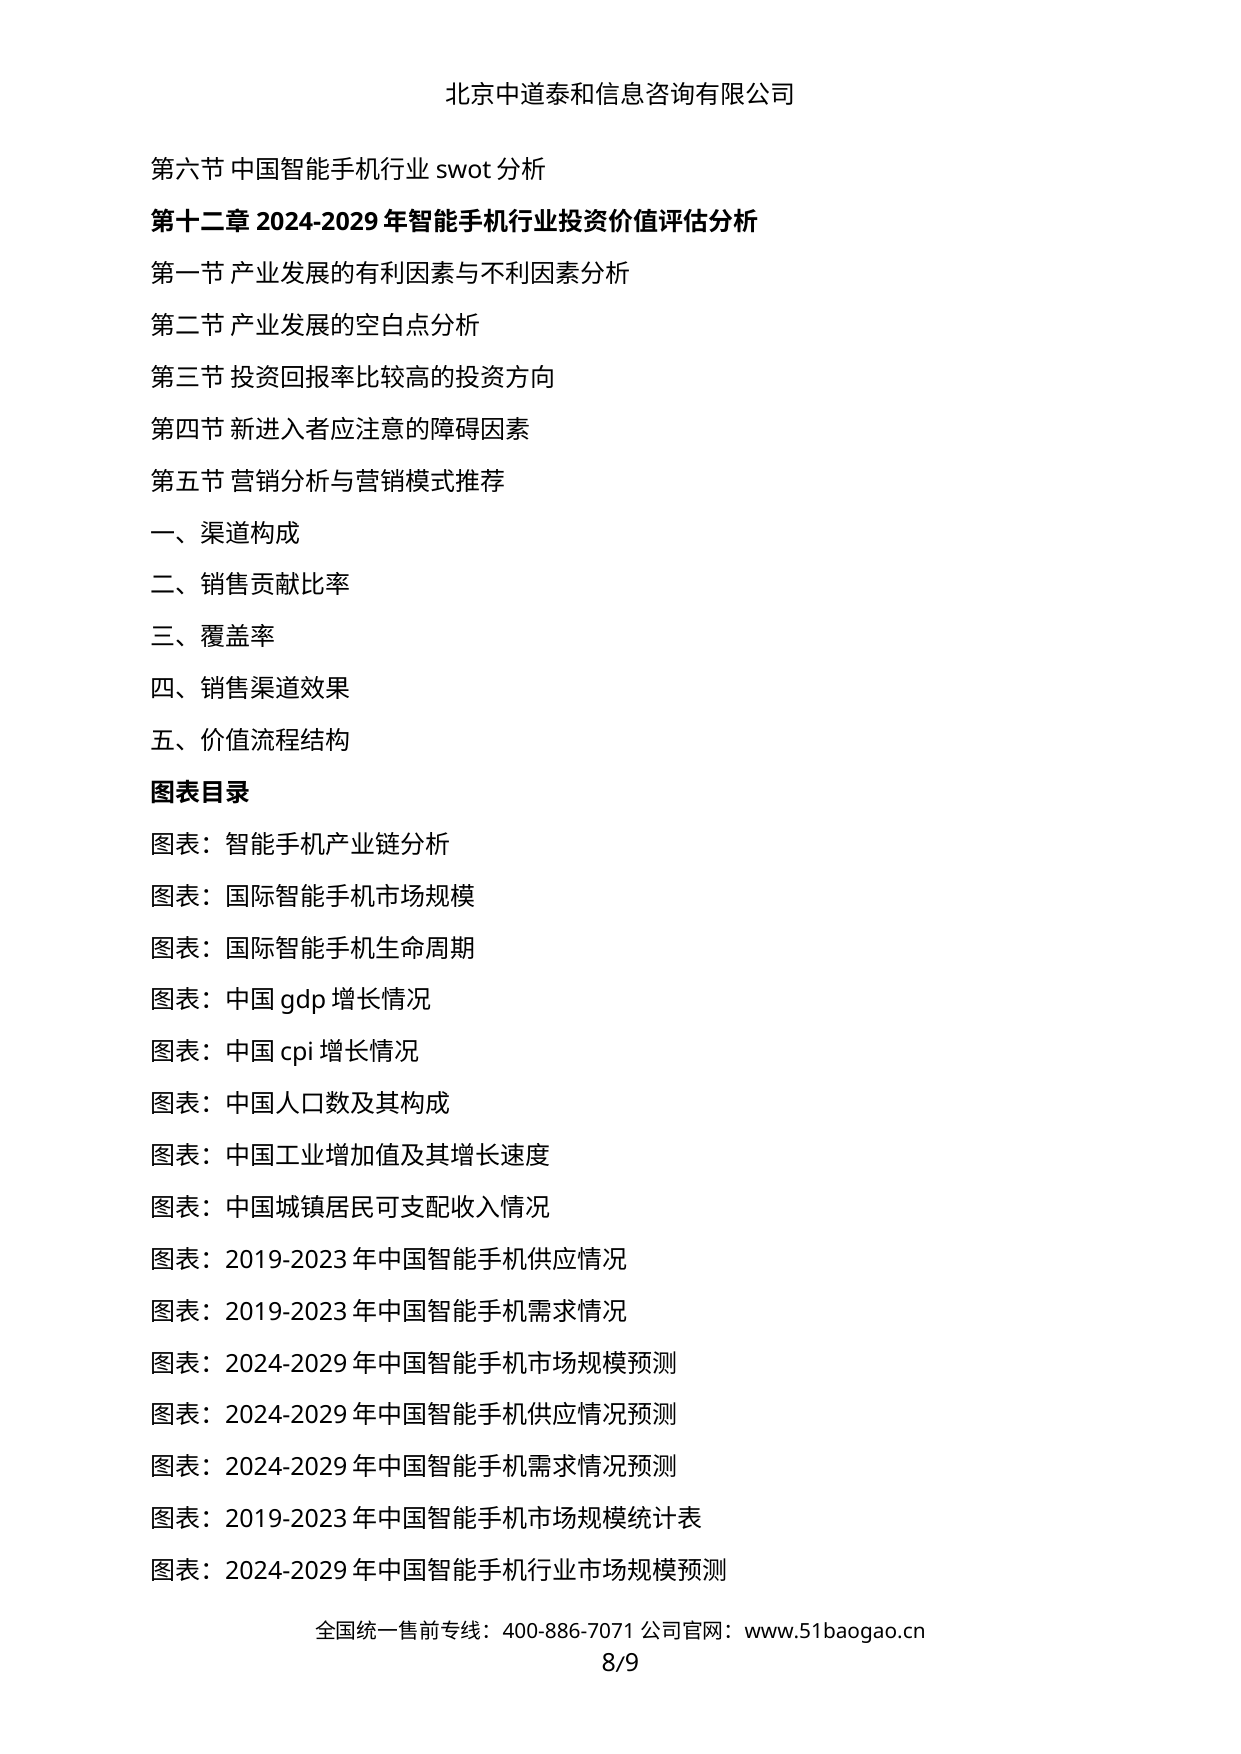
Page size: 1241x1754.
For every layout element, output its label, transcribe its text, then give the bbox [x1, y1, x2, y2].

text 三、覆盖率 [150, 617, 1090, 653]
text 图表：中国gdp增长情况 [150, 980, 1090, 1016]
text 图表：中国工业增加值及其增长速度 [150, 1136, 1090, 1172]
text 图表：智能手机产业链分析 [150, 824, 1090, 861]
text 图表：国际智能手机生命周期 [150, 928, 1090, 964]
text 图表：2019-2023年中国智能手机市场规模统计表 [150, 1499, 1090, 1535]
text 图表：2019-2023年中国智能手机供应情况 [150, 1239, 1090, 1276]
text 一、渠道构成 [150, 513, 1090, 549]
text 第十二章 2024-2029年智能手机行业投资价值评估分析 [150, 202, 1090, 238]
text 第一节 产业发展的有利因素与不利因素分析 [150, 254, 1090, 290]
text 图表：2024-2029年中国智能手机需求情况预测 [150, 1447, 1090, 1483]
text 图表：中国城镇居民可支配收入情况 [150, 1187, 1090, 1224]
text 第三节 投资回报率比较高的投资方向 [150, 357, 1090, 394]
text 第二节 产业发展的空白点分析 [150, 306, 1090, 342]
text 四、销售渠道效果 [150, 669, 1090, 705]
text 图表：2024-2029年中国智能手机供应情况预测 [150, 1395, 1090, 1431]
text 五、价值流程结构 [150, 721, 1090, 757]
text 图表：2019-2023年中国智能手机需求情况 [150, 1291, 1090, 1327]
text 图表：2024-2029年中国智能手机市场规模预测 [150, 1343, 1090, 1379]
text 图表目录 [150, 772, 1090, 809]
text 图表：中国人口数及其构成 [150, 1084, 1090, 1120]
text 图表：国际智能手机市场规模 [150, 876, 1090, 912]
text 第五节 营销分析与营销模式推荐 [150, 461, 1090, 497]
text 第六节 中国智能手机行业swot分析 [150, 150, 1090, 186]
text 图表：2024-2029年中国智能手机行业市场规模预测 [150, 1551, 1090, 1587]
text 第四节 新进入者应注意的障碍因素 [150, 409, 1090, 446]
text 图表：中国cpi增长情况 [150, 1032, 1090, 1068]
text 二、销售贡献比率 [150, 565, 1090, 601]
